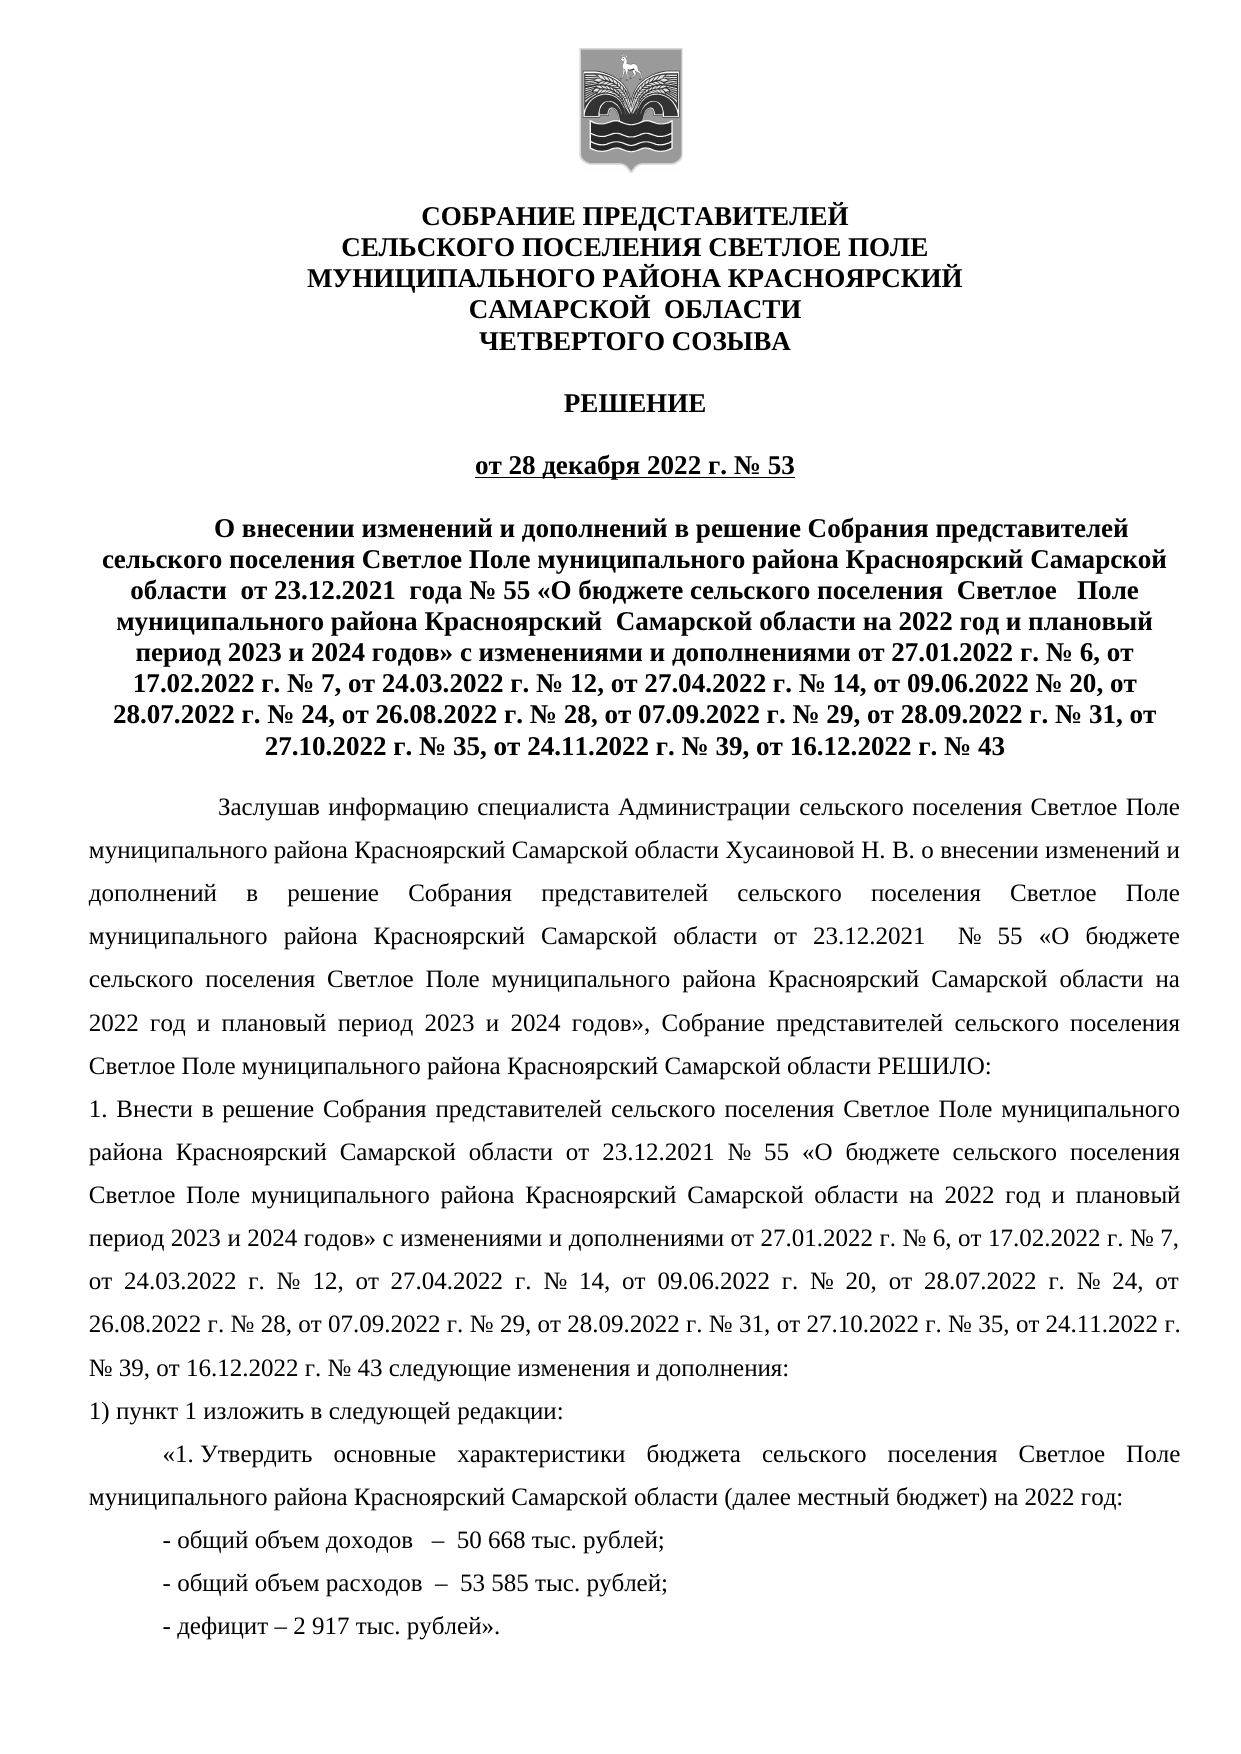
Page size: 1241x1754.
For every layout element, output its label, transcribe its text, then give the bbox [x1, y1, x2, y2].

text РЕШЕНИЕ [89, 387, 1181, 418]
text 1. Внести в решение Собрания представителей сельского поселения Светлое Поле муниципального района Красноярский Самарской области от 23.12.2021 № 55 «О бюджете сельского поселения Светлое Поле муниципального района Красноярский Самарской области на 2022 год и плановый период 2023 и 2024 годов» с изменениями и дополнениями от 27.01.2022 г. № 6, от 17.02.2022 г. № 7, от 24.03.2022 г. № 12, от 27.04.2022 г. № 14, от 09.06.2022 г. № 20, от 28.07.2022 г. № 24, от 26.08.2022 г. № 28, от 07.09.2022 г. № 29, от 28.09.2022 г. № 31, от 27.10.2022 г. № 35, от 24.11.2022 г. № 39, от 16.12.2022 г. № 43 следующие изменения и дополнения: [89, 1094, 1181, 1381]
text МУНИЦИПАЛЬНОГО РАЙОНА КРАСНОЯРСКИЙ [89, 262, 1181, 294]
text СОБРАНИЕ ПРЕДСТАВИТЕЛЕЙ [89, 200, 1181, 231]
text САМАРСКОЙ ОБЛАСТИ [89, 294, 1181, 325]
text 1) пункт 1 изложить в следующей редакции: [89, 1396, 1181, 1424]
text ЧЕТВЕРТОГО СОЗЫВА [89, 325, 1181, 356]
text СЕЛЬСКОГО ПОСЕЛЕНИЯ СВЕТЛОЕ ПОЛЕ [89, 231, 1181, 262]
text - общий объем расходов – 53 585 тыс. рублей; [89, 1568, 1181, 1597]
text от 28 декабря 2022 г. № 53 [89, 449, 1181, 481]
text Заслушав информацию специалиста Администрации сельского поселения Светлое Поле муниципального района Красноярский Самарской области Хусаиновой Н. В. о внесении изменений и дополнений в решение Собрания представителей сельского поселения Светлое Поле муниципального района Красноярский Самарской области от 23.12.2021 № 55 «О бюджете сельского поселения Светлое Поле муниципального района Красноярский Самарской области на 2022 год и плановый период 2023 и 2024 годов», Собрание представителей сельского поселения Светлое Поле муниципального района Красноярский Самарской области РЕШИЛО: [89, 792, 1181, 1079]
text О внесении изменений и дополнений в решение Собрания представителей сельского поселения Светлое Поле муниципального района Красноярский Самарской области от 23.12.2021 года № 55 «О бюджете сельского поселения Светлое Поле муниципального района Красноярский Самарской области на 2022 год и плановый период 2023 и 2024 годов» с изменениями и дополнениями от 27.01.2022 г. № 6, от 17.02.2022 г. № 7, от 24.03.2022 г. № 12, от 27.04.2022 г. № 14, от 09.06.2022 № 20, от 28.07.2022 г. № 24, от 26.08.2022 г. № 28, от 07.09.2022 г. № 29, от 28.09.2022 г. № 31, от 27.10.2022 г. № 35, от 24.11.2022 г. № 39, от 16.12.2022 г. № 43 [89, 512, 1181, 761]
text «1. Утвердить основные характеристики бюджета сельского поселения Светлое Поле муниципального района Красноярский Самарской области (далее местный бюджет) на 2022 год: [89, 1439, 1181, 1511]
text - дефицит – 2 917 тыс. рублей». [89, 1611, 1181, 1640]
text - общий объем доходов – 50 668 тыс. рублей; [89, 1525, 1181, 1554]
